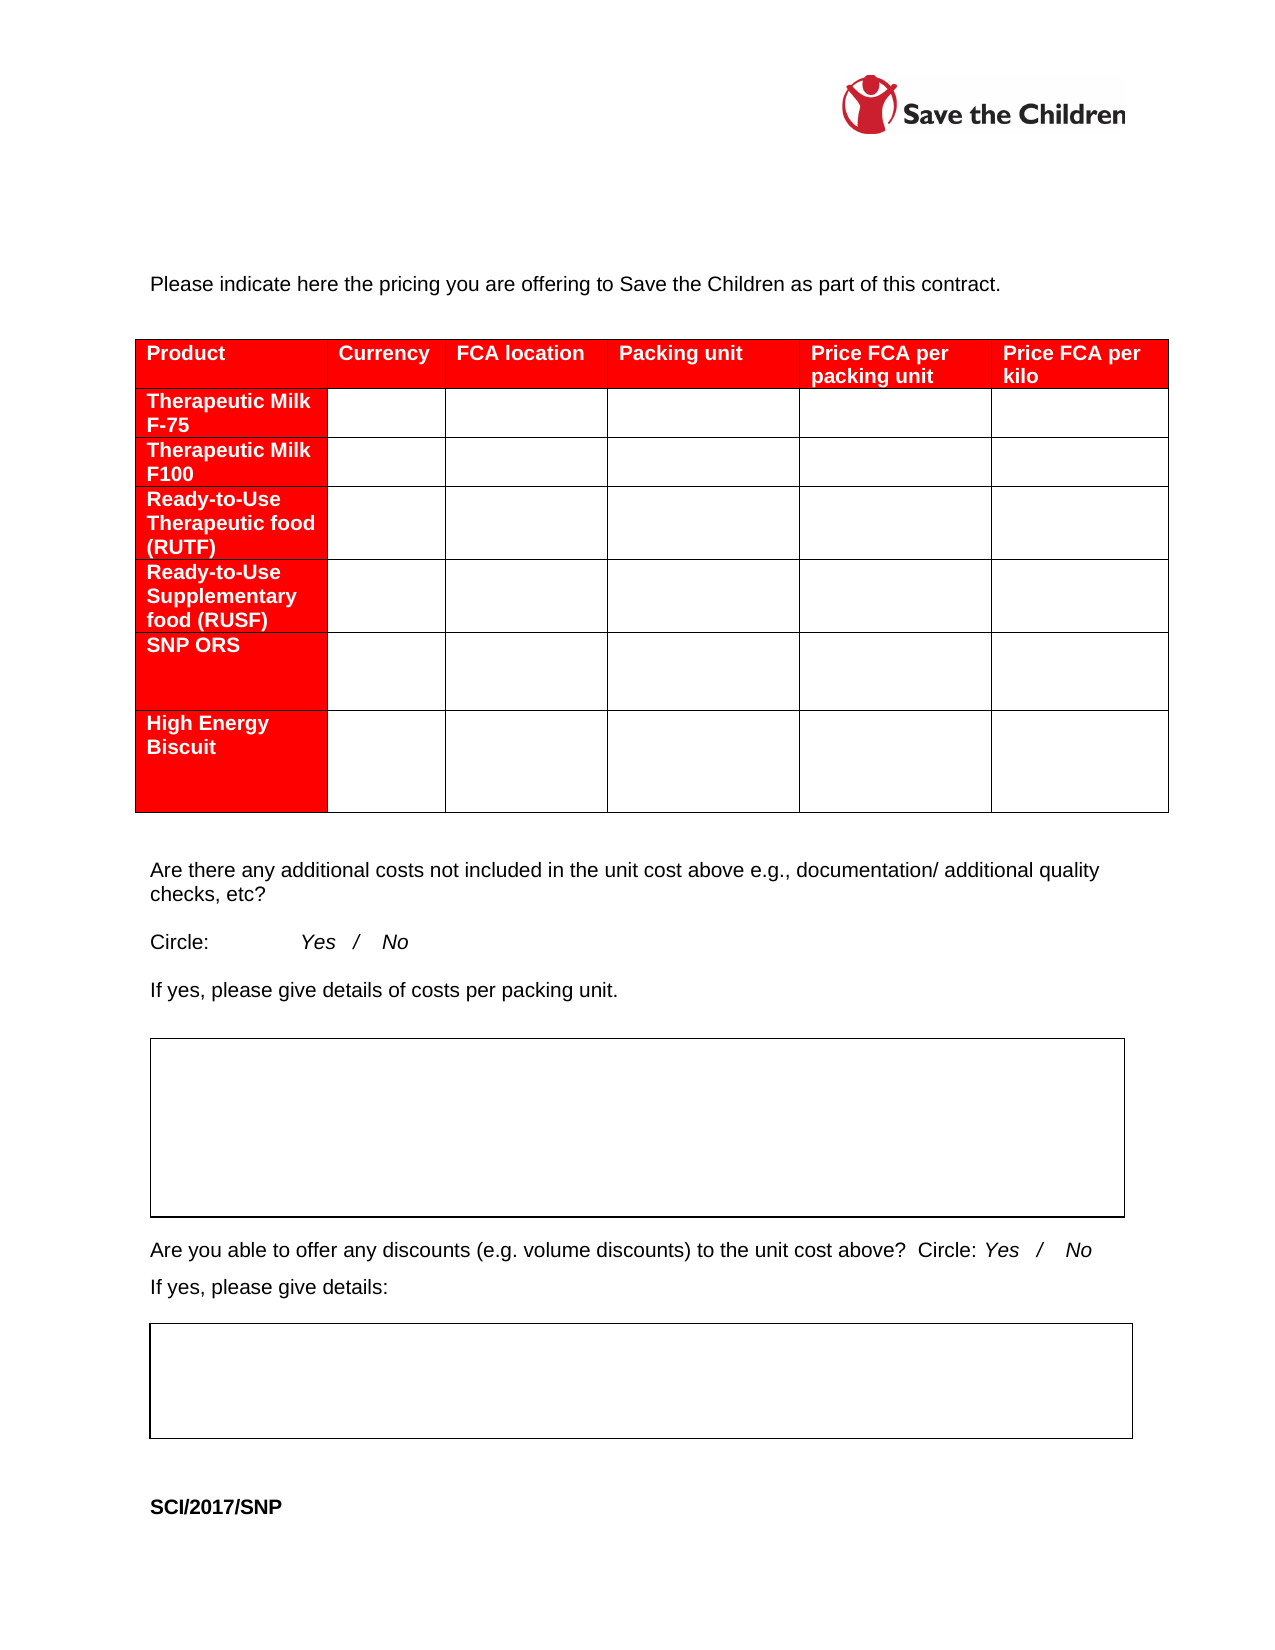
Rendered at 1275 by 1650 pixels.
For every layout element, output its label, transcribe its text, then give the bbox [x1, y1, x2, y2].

text If yes, please give details: [150, 1275, 1125, 1299]
table_header [151, 1324, 1132, 1437]
table_header Price FCA per packing unit [800, 340, 991, 388]
table_cell [608, 389, 799, 437]
table_cell [446, 711, 607, 812]
table_cell [446, 487, 607, 559]
table_cell [328, 711, 445, 812]
table_cell [608, 560, 799, 632]
picture [842, 75, 1125, 134]
table_header [151, 1039, 1124, 1216]
text Please indicate here the pricing you are offering to Save the Children as part of this contract. [150, 272, 1125, 296]
table_header Currency [328, 340, 445, 388]
table_cell Therapeutic Milk F100 [136, 438, 327, 486]
text If yes, please give details of costs per packing unit. [150, 978, 1125, 1002]
table_cell [800, 438, 991, 486]
text Are you able to offer any discounts (e.g. volume discounts) to the unit cost above? Circle: Yes / No [150, 1238, 1125, 1262]
table_cell [328, 389, 445, 437]
table_cell [992, 633, 1168, 710]
table_cell [800, 487, 991, 559]
table_cell [992, 560, 1168, 632]
table_cell [992, 389, 1168, 437]
text Circle: Yes / No [150, 930, 1125, 954]
table_header FCA location [446, 340, 607, 388]
table_cell [608, 633, 799, 710]
table_header Product [136, 340, 327, 388]
table_cell [800, 711, 991, 812]
table_cell [800, 560, 991, 632]
text Are there any additional costs not included in the unit cost above e.g., documentation/ additional quality checks, etc? [150, 858, 1125, 906]
table_cell [328, 560, 445, 632]
table_cell [446, 560, 607, 632]
table_cell [992, 711, 1168, 812]
table_cell [328, 438, 445, 486]
table_cell [446, 389, 607, 437]
table_cell [992, 438, 1168, 486]
table_cell [608, 438, 799, 486]
table_cell [608, 711, 799, 812]
table_cell [800, 633, 991, 710]
table_header Packing unit [608, 340, 799, 388]
table_cell Ready-to-Use Therapeutic food (RUTF) [136, 487, 327, 559]
table_cell [608, 487, 799, 559]
table_cell Therapeutic Milk F-75 [136, 389, 327, 437]
table_cell Ready-to-Use Supplementary food (RUSF) [136, 560, 327, 632]
table_cell SNP ORS [136, 633, 327, 710]
table_header Price FCA per kilo [992, 340, 1168, 388]
table_cell [328, 633, 445, 710]
table_cell [328, 487, 445, 559]
table_cell [800, 389, 991, 437]
table_cell [446, 438, 607, 486]
table_cell High Energy Biscuit [136, 711, 327, 812]
table_cell [446, 633, 607, 710]
table_cell [992, 487, 1168, 559]
